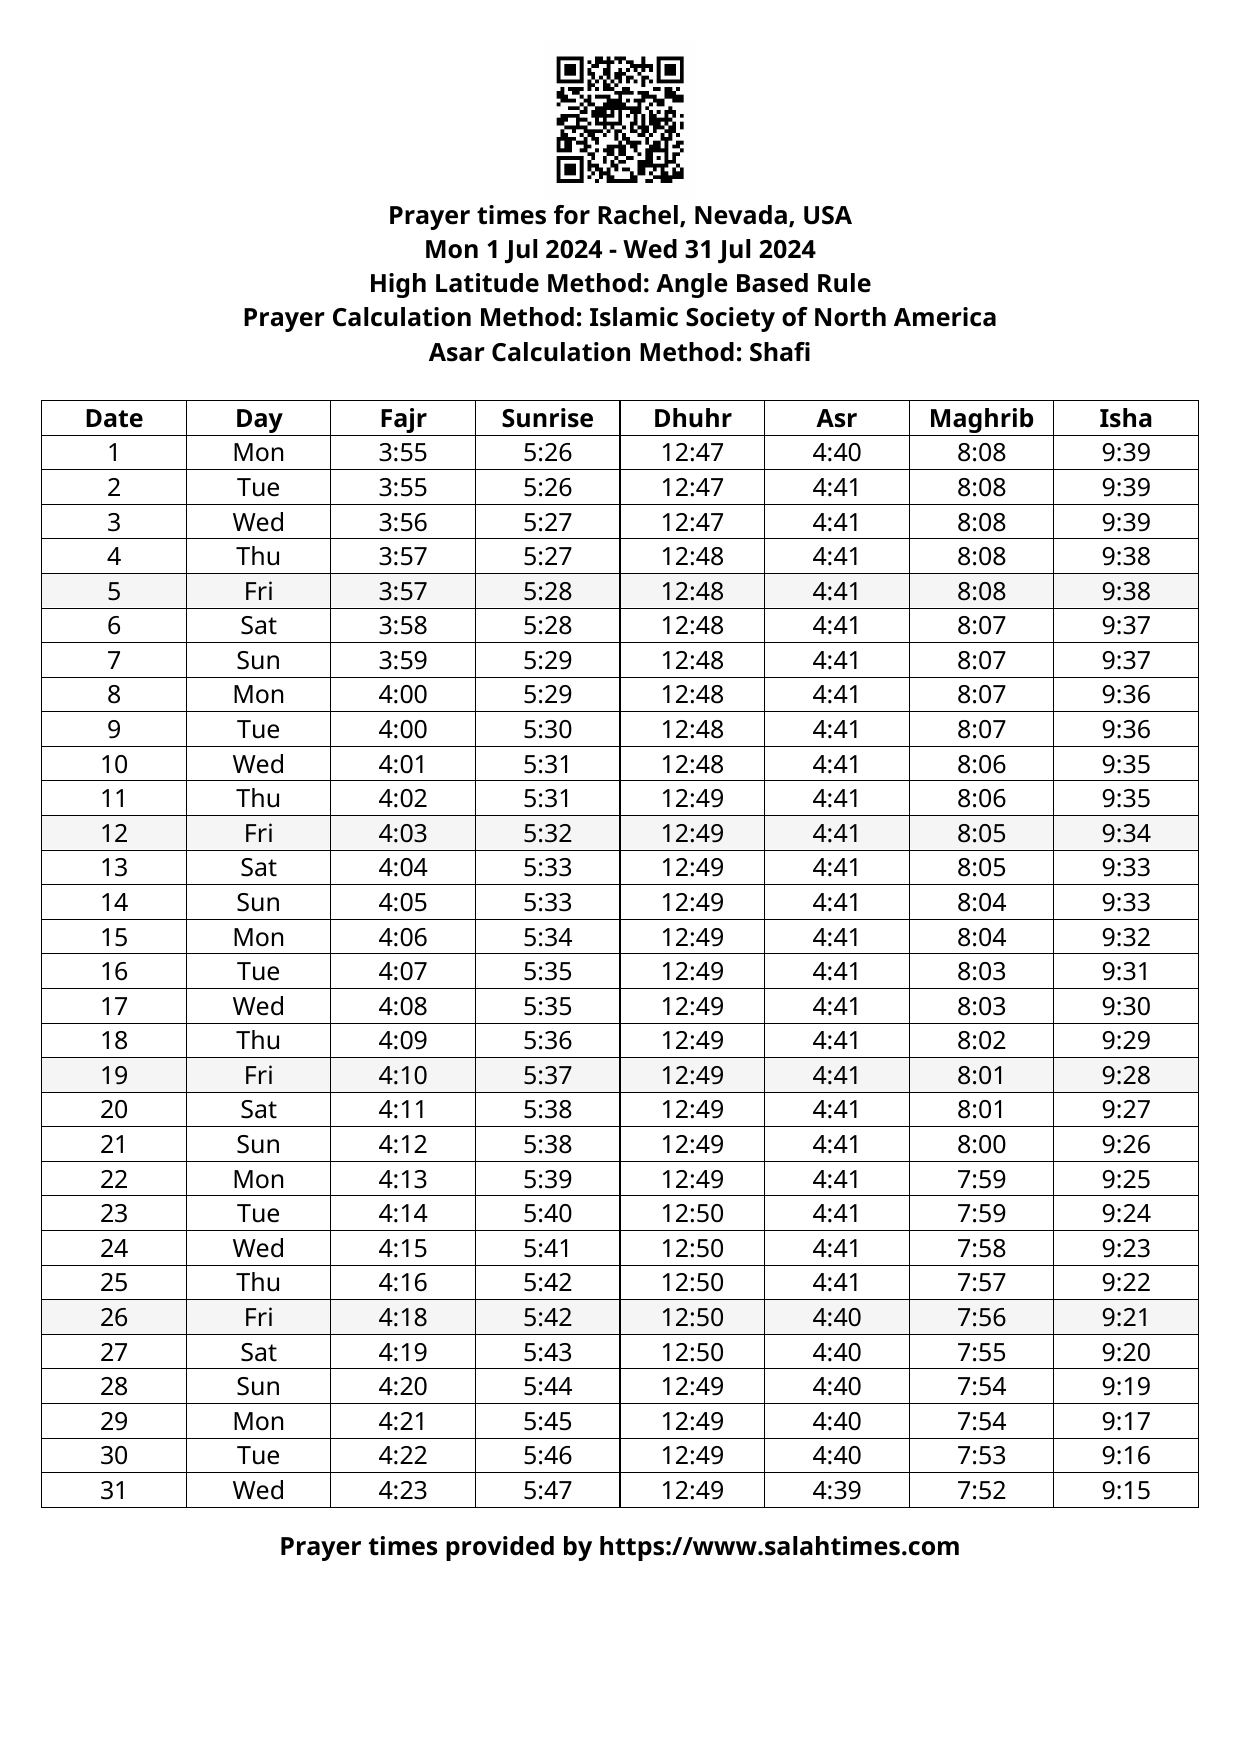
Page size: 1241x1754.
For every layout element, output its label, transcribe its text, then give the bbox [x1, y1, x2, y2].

table_cell 14 [42, 885, 186, 919]
table_cell 4:21 [331, 1404, 475, 1437]
table_cell 8:04 [910, 885, 1053, 919]
table_cell 5:37 [476, 1058, 619, 1092]
text Prayer times for Rachel, Nevada, USA [42, 198, 1198, 232]
table_cell 15 [42, 920, 186, 953]
table_cell 4:22 [331, 1439, 475, 1472]
table_cell 4:41 [765, 989, 909, 1022]
table_cell 11 [42, 781, 186, 815]
table_cell Thu [187, 539, 330, 573]
table_cell 5:27 [476, 505, 619, 538]
table_cell 5:39 [476, 1162, 619, 1195]
table_cell 9:36 [1054, 712, 1198, 746]
table_cell 8:03 [910, 989, 1053, 1022]
table_cell 12:48 [621, 539, 764, 573]
table_cell 26 [42, 1300, 186, 1334]
picture [542, 41, 699, 198]
table_cell 4:41 [765, 470, 909, 504]
table_cell Sun [187, 643, 330, 677]
table_cell 4:41 [765, 954, 909, 988]
table_cell 4:23 [331, 1473, 475, 1507]
table_cell 12:49 [621, 885, 764, 919]
table_cell 8:08 [910, 505, 1053, 538]
table_cell 5:45 [476, 1404, 619, 1437]
table_cell 4:12 [331, 1127, 475, 1161]
table_cell 5:41 [476, 1231, 619, 1264]
table_cell 6 [42, 609, 186, 642]
table_cell 7:54 [910, 1369, 1053, 1403]
table_cell 12:49 [621, 1093, 764, 1126]
table_cell Wed [187, 1231, 330, 1264]
table_cell Mon [187, 436, 330, 469]
table_cell 4:41 [765, 643, 909, 677]
table_cell 9:30 [1054, 989, 1198, 1022]
table_cell 9:35 [1054, 781, 1198, 815]
table_cell 23 [42, 1196, 186, 1230]
table_cell 17 [42, 989, 186, 1022]
table_cell 5:43 [476, 1335, 619, 1368]
table_cell 12:47 [621, 470, 764, 504]
table_cell 29 [42, 1404, 186, 1437]
table_header Sunrise [476, 401, 619, 434]
table_cell 9:27 [1054, 1093, 1198, 1126]
table_cell 4:13 [331, 1162, 475, 1195]
table_cell 7:56 [910, 1300, 1053, 1334]
table_cell 5:26 [476, 436, 619, 469]
table_cell Sat [187, 1335, 330, 1368]
table_cell Tue [187, 470, 330, 504]
table_cell Tue [187, 1439, 330, 1472]
table_cell 4:20 [331, 1369, 475, 1403]
table_cell 16 [42, 954, 186, 988]
table_cell 5:47 [476, 1473, 619, 1507]
table_cell 5:28 [476, 609, 619, 642]
table_cell 30 [42, 1439, 186, 1472]
text Prayer times provided by https://www.salahtimes.com [42, 1528, 1198, 1563]
table_cell Wed [187, 747, 330, 780]
table_cell 4:41 [765, 1024, 909, 1057]
table_cell 5:42 [476, 1266, 619, 1299]
table_cell 5:46 [476, 1439, 619, 1472]
table_cell 9:35 [1054, 747, 1198, 780]
table_cell 8:07 [910, 712, 1053, 746]
table_cell 5:29 [476, 643, 619, 677]
table_cell 7 [42, 643, 186, 677]
table_cell 8:08 [910, 574, 1053, 607]
table_cell 5:29 [476, 678, 619, 711]
table_cell 4:10 [331, 1058, 475, 1092]
table_cell 4:40 [765, 1369, 909, 1403]
table_cell 9:24 [1054, 1196, 1198, 1230]
table_cell 7:52 [910, 1473, 1053, 1507]
table_cell 4:41 [765, 539, 909, 573]
table_cell 3:55 [331, 470, 475, 504]
table_cell 5:28 [476, 574, 619, 607]
table_cell 12:49 [621, 816, 764, 849]
table_cell 7:55 [910, 1335, 1053, 1368]
table_cell 7:53 [910, 1439, 1053, 1472]
table_cell 9:38 [1054, 539, 1198, 573]
table_cell 4:08 [331, 989, 475, 1022]
table_cell 12:49 [621, 1473, 764, 1507]
table_cell 4:41 [765, 920, 909, 953]
table_cell 8:08 [910, 539, 1053, 573]
table_cell 8:07 [910, 609, 1053, 642]
table_cell 12:50 [621, 1196, 764, 1230]
table_cell 12:49 [621, 1127, 764, 1161]
table_cell 3:56 [331, 505, 475, 538]
table_cell 4:40 [765, 1404, 909, 1437]
table_header Day [187, 401, 330, 434]
table_cell 12:48 [621, 678, 764, 711]
table_cell 4:19 [331, 1335, 475, 1368]
table_cell 8:01 [910, 1093, 1053, 1126]
table_cell 24 [42, 1231, 186, 1264]
table_cell 5:32 [476, 816, 619, 849]
text Asar Calculation Method: Shafi [42, 334, 1198, 368]
table_cell 4:41 [765, 1231, 909, 1264]
table_cell 4:40 [765, 436, 909, 469]
table_cell 9:16 [1054, 1439, 1198, 1472]
table_cell 9:37 [1054, 609, 1198, 642]
table_cell 31 [42, 1473, 186, 1507]
table_cell 12:49 [621, 1162, 764, 1195]
table_cell 9:19 [1054, 1369, 1198, 1403]
table_cell Fri [187, 816, 330, 849]
table_cell 8:08 [910, 436, 1053, 469]
table_cell 19 [42, 1058, 186, 1092]
table_cell 10 [42, 747, 186, 780]
table_header Fajr [331, 401, 475, 434]
text High Latitude Method: Angle Based Rule [42, 266, 1198, 300]
table_cell 8:01 [910, 1058, 1053, 1092]
table_cell Wed [187, 505, 330, 538]
table_cell 5:40 [476, 1196, 619, 1230]
table_cell 4:07 [331, 954, 475, 988]
table_cell 9:25 [1054, 1162, 1198, 1195]
table_cell 5:35 [476, 989, 619, 1022]
table_cell Thu [187, 781, 330, 815]
table_cell 9:32 [1054, 920, 1198, 953]
table_header Isha [1054, 401, 1198, 434]
table_cell 27 [42, 1335, 186, 1368]
table_cell 7:58 [910, 1231, 1053, 1264]
table_cell 9:28 [1054, 1058, 1198, 1092]
table_cell 5:30 [476, 712, 619, 746]
table_cell 4:11 [331, 1093, 475, 1126]
table_cell 5:35 [476, 954, 619, 988]
table_cell 12:49 [621, 1369, 764, 1403]
table_cell Fri [187, 574, 330, 607]
table_cell 9:37 [1054, 643, 1198, 677]
table_cell 4:09 [331, 1024, 475, 1057]
table_cell Mon [187, 1404, 330, 1437]
table_cell 4:05 [331, 885, 475, 919]
table_header Dhuhr [621, 401, 764, 434]
table_cell 12:48 [621, 574, 764, 607]
table_cell 3:59 [331, 643, 475, 677]
table_cell 9:20 [1054, 1335, 1198, 1368]
table_cell Mon [187, 678, 330, 711]
table_cell 12:49 [621, 781, 764, 815]
table_cell 12:49 [621, 1439, 764, 1472]
table_cell 25 [42, 1266, 186, 1299]
table_cell 5:44 [476, 1369, 619, 1403]
table_cell 5:27 [476, 539, 619, 573]
table_cell 4:41 [765, 1196, 909, 1230]
table_cell 5:36 [476, 1024, 619, 1057]
table_cell 9:34 [1054, 816, 1198, 849]
table_cell 4:02 [331, 781, 475, 815]
table_cell 4:01 [331, 747, 475, 780]
table_cell 4:41 [765, 1162, 909, 1195]
table_cell 22 [42, 1162, 186, 1195]
table_header Date [42, 401, 186, 434]
table_cell 4:03 [331, 816, 475, 849]
table_cell Thu [187, 1024, 330, 1057]
table_cell 9:21 [1054, 1300, 1198, 1334]
table_cell 8:02 [910, 1024, 1053, 1057]
table_cell Sun [187, 885, 330, 919]
table_cell 12:49 [621, 989, 764, 1022]
table_cell 4:41 [765, 1266, 909, 1299]
table_cell 2 [42, 470, 186, 504]
table_cell 9:23 [1054, 1231, 1198, 1264]
table_cell 12:50 [621, 1335, 764, 1368]
table_cell 4:41 [765, 781, 909, 815]
table_cell 5:38 [476, 1093, 619, 1126]
table_cell 8 [42, 678, 186, 711]
table_cell 4:14 [331, 1196, 475, 1230]
table_cell 9:39 [1054, 470, 1198, 504]
table_cell 4:04 [331, 851, 475, 884]
table_cell 1 [42, 436, 186, 469]
table_cell 9:31 [1054, 954, 1198, 988]
table_cell 7:54 [910, 1404, 1053, 1437]
table_cell 8:08 [910, 470, 1053, 504]
table_cell 8:06 [910, 747, 1053, 780]
table_cell 20 [42, 1093, 186, 1126]
table_cell 9:39 [1054, 436, 1198, 469]
table_cell Fri [187, 1300, 330, 1334]
table_cell 28 [42, 1369, 186, 1403]
table_cell 8:04 [910, 920, 1053, 953]
table_cell 4:41 [765, 885, 909, 919]
table_cell 8:06 [910, 781, 1053, 815]
table_cell 5:33 [476, 851, 619, 884]
table_cell 12:47 [621, 505, 764, 538]
table_cell 5:33 [476, 885, 619, 919]
table_cell 12:49 [621, 954, 764, 988]
table_cell 12:50 [621, 1231, 764, 1264]
table_cell 7:59 [910, 1196, 1053, 1230]
table_cell 4:41 [765, 816, 909, 849]
table_cell 4:15 [331, 1231, 475, 1264]
table_cell 12:48 [621, 643, 764, 677]
table_cell 12:49 [621, 1058, 764, 1092]
table_cell 8:05 [910, 851, 1053, 884]
table_cell 9:15 [1054, 1473, 1198, 1507]
table_cell 5:34 [476, 920, 619, 953]
table_cell 4:41 [765, 1093, 909, 1126]
table_cell 4:41 [765, 609, 909, 642]
table_cell Sun [187, 1127, 330, 1161]
table_cell Wed [187, 989, 330, 1022]
table_cell 12 [42, 816, 186, 849]
table_cell Thu [187, 1266, 330, 1299]
table_cell 3 [42, 505, 186, 538]
table_cell 4:40 [765, 1439, 909, 1472]
table_cell 4:41 [765, 1127, 909, 1161]
table_cell 8:05 [910, 816, 1053, 849]
table_cell 18 [42, 1024, 186, 1057]
table_cell Sat [187, 1093, 330, 1126]
table_cell Tue [187, 1196, 330, 1230]
table_header Maghrib [910, 401, 1053, 434]
table_cell 4:41 [765, 851, 909, 884]
table_cell Sat [187, 609, 330, 642]
table_cell 9:33 [1054, 851, 1198, 884]
table_cell 12:50 [621, 1300, 764, 1334]
table_cell 4:40 [765, 1300, 909, 1334]
table_cell Fri [187, 1058, 330, 1092]
table_cell 7:59 [910, 1162, 1053, 1195]
table_cell 12:49 [621, 1404, 764, 1437]
table_cell Mon [187, 1162, 330, 1195]
table_cell 9:26 [1054, 1127, 1198, 1161]
table_cell Tue [187, 954, 330, 988]
table_cell Sun [187, 1369, 330, 1403]
table_cell Tue [187, 712, 330, 746]
table_cell 12:47 [621, 436, 764, 469]
table_cell 5 [42, 574, 186, 607]
table_cell 12:48 [621, 609, 764, 642]
table_cell 5:31 [476, 781, 619, 815]
table_cell 5:42 [476, 1300, 619, 1334]
table_cell 9:39 [1054, 505, 1198, 538]
table_cell 9:29 [1054, 1024, 1198, 1057]
table_cell 4:18 [331, 1300, 475, 1334]
table_cell 4:06 [331, 920, 475, 953]
table_cell 4:39 [765, 1473, 909, 1507]
table_cell 21 [42, 1127, 186, 1161]
table_header Asr [765, 401, 909, 434]
table_cell 4:40 [765, 1335, 909, 1368]
table_cell 13 [42, 851, 186, 884]
table_cell Mon [187, 920, 330, 953]
table_cell 4:41 [765, 747, 909, 780]
table_cell 4:41 [765, 712, 909, 746]
table_cell 12:49 [621, 920, 764, 953]
table_cell 9:17 [1054, 1404, 1198, 1437]
table_cell 3:58 [331, 609, 475, 642]
table_cell 8:07 [910, 678, 1053, 711]
table_cell 12:49 [621, 851, 764, 884]
table_cell 9 [42, 712, 186, 746]
table_cell 12:49 [621, 1024, 764, 1057]
table_cell Wed [187, 1473, 330, 1507]
table_cell 5:26 [476, 470, 619, 504]
table_cell 5:31 [476, 747, 619, 780]
table_cell 4:00 [331, 712, 475, 746]
table_cell 9:22 [1054, 1266, 1198, 1299]
table_cell 4:00 [331, 678, 475, 711]
table_cell 12:50 [621, 1266, 764, 1299]
table_cell 9:36 [1054, 678, 1198, 711]
table_cell 4:41 [765, 505, 909, 538]
table_cell 5:38 [476, 1127, 619, 1161]
table_cell 9:33 [1054, 885, 1198, 919]
table_cell 3:55 [331, 436, 475, 469]
table_cell 4:41 [765, 1058, 909, 1092]
table_cell 8:03 [910, 954, 1053, 988]
table_cell 12:48 [621, 747, 764, 780]
table_cell 3:57 [331, 539, 475, 573]
text Mon 1 Jul 2024 - Wed 31 Jul 2024 [42, 232, 1198, 266]
table_cell 4:16 [331, 1266, 475, 1299]
table_cell 7:57 [910, 1266, 1053, 1299]
table_cell 4 [42, 539, 186, 573]
table_cell 4:41 [765, 678, 909, 711]
table_cell 8:00 [910, 1127, 1053, 1161]
table_cell Sat [187, 851, 330, 884]
text Prayer Calculation Method: Islamic Society of North America [42, 300, 1198, 334]
table_cell 4:41 [765, 574, 909, 607]
table_cell 9:38 [1054, 574, 1198, 607]
table_cell 12:48 [621, 712, 764, 746]
table_cell 3:57 [331, 574, 475, 607]
table_cell 8:07 [910, 643, 1053, 677]
